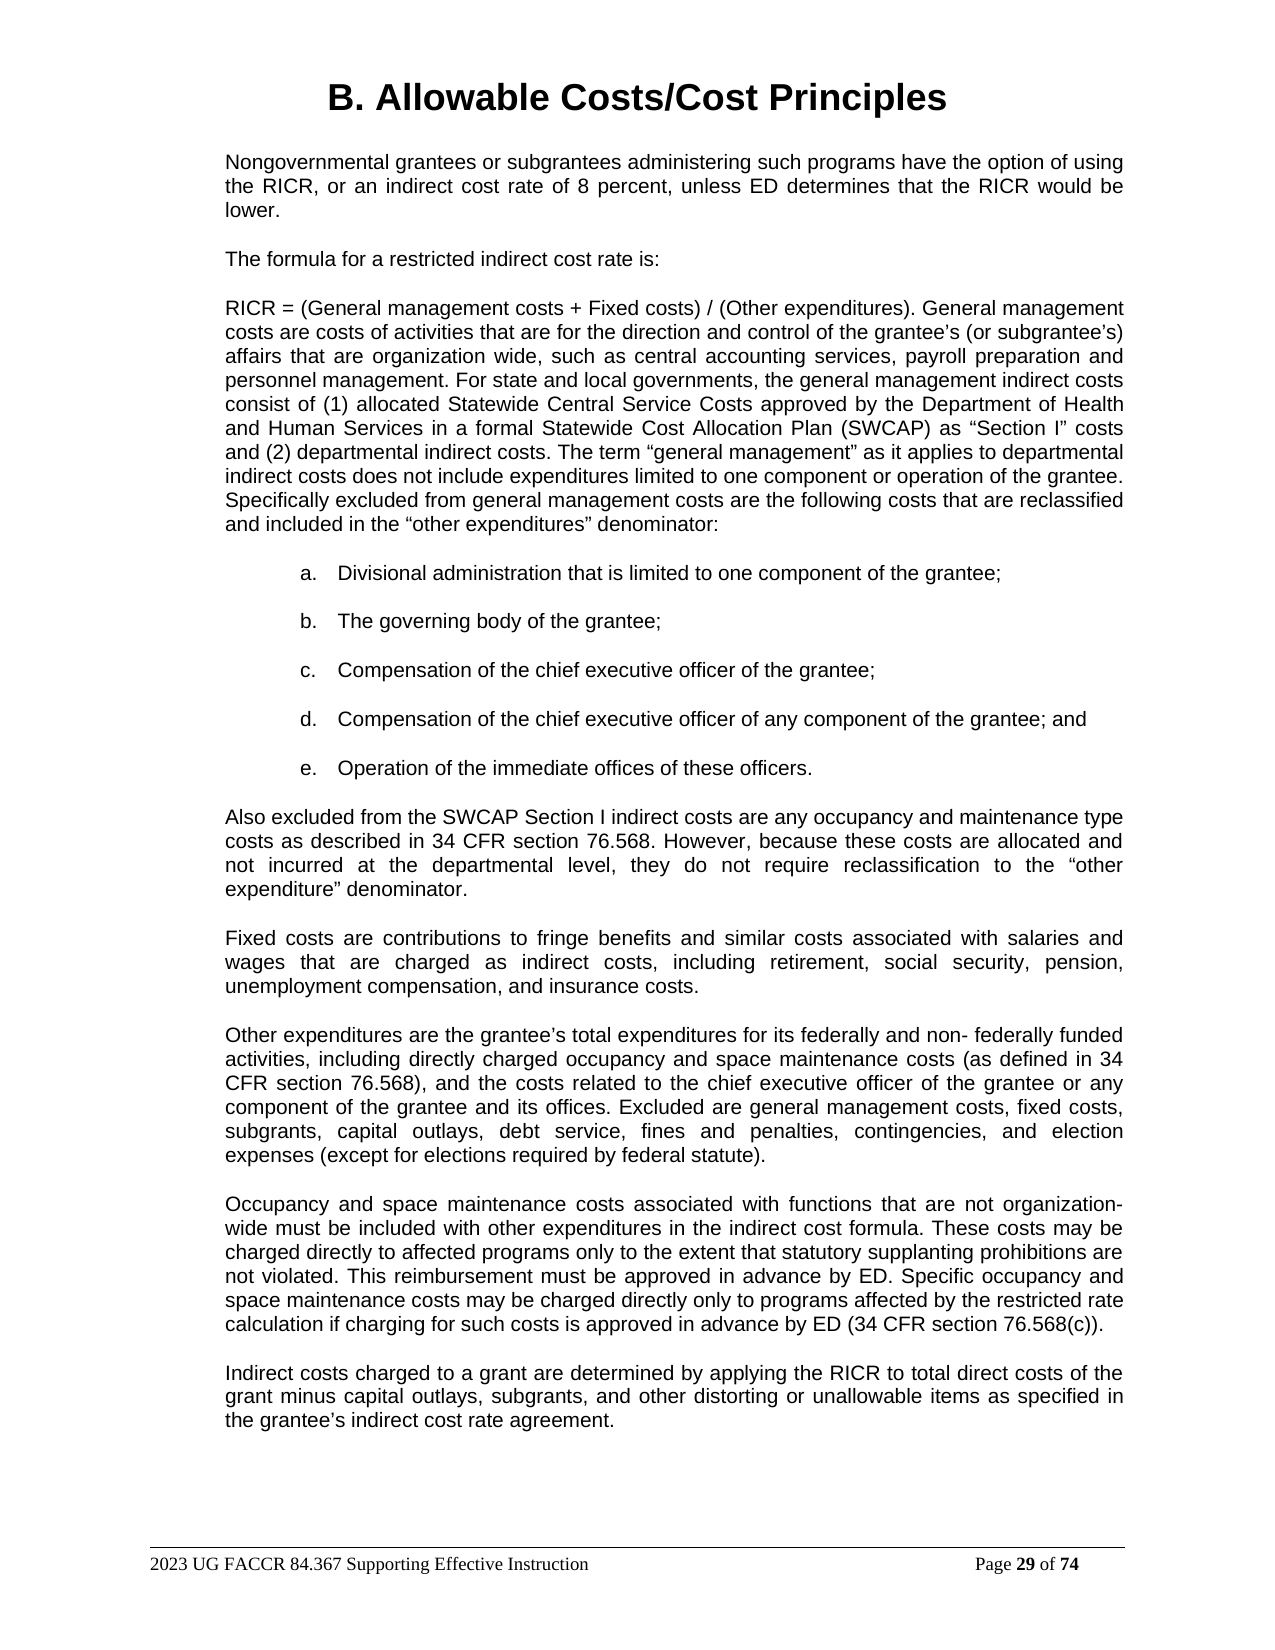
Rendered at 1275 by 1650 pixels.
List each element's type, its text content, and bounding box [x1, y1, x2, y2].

text RICR = (General management costs + Fixed costs) / (Other expenditures). General management costs are costs of activities that are for the direction and control of the grantee’s (or subgrantee’s) affairs that are organization wide, such as central accounting services, payroll preparation and personnel management. For state and local governments, the general management indirect costs consist of (1) allocated Statewide Central Service Costs approved by the Department of Health and Human Services in a formal Statewide Cost Allocation Plan (SWCAP) as “Section I” costs and (2) departmental indirect costs. The term “general management” as it applies to departmental indirect costs does not include expenditures limited to one component or operation of the grantee. Specifically excluded from general management costs are the following costs that are reclassified and included in the “other expenditures” denominator: [225, 296, 1125, 535]
text Indirect costs charged to a grant are determined by applying the RICR to total direct costs of the grant minus capital outlays, subgrants, and other distorting or unallowable items as specified in the grantee’s indirect cost rate agreement. [225, 1360, 1125, 1432]
list Divisional administration that is limited to one component of the grantee; [300, 560, 1125, 584]
text Also excluded from the SWCAP Section I indirect costs are any occupancy and maintenance type costs as described in 34 CFR section 76.568. However, because these costs are allocated and not incurred at the departmental level, they do not require reclassification to the “other expenditure” denominator. [225, 805, 1125, 901]
list Compensation of the chief executive officer of any component of the grantee; and [300, 707, 1125, 731]
list Operation of the immediate offices of these officers. [300, 756, 1125, 780]
list The governing body of the grantee; [300, 609, 1125, 633]
text The formula for a restricted indirect cost rate is: [225, 247, 1125, 271]
text Fixed costs are contributions to fringe benefits and similar costs associated with salaries and wages that are charged as indirect costs, including retirement, social security, pension, unemployment compensation, and insurance costs. [225, 926, 1125, 998]
text Other expenditures are the grantee’s total expenditures for its federally and non- federally funded activities, including directly charged occupancy and space maintenance costs (as defined in 34 CFR section 76.568), and the costs related to the chief executive officer of the grantee or any component of the grantee and its offices. Excluded are general management costs, fixed costs, subgrants, capital outlays, debt service, fines and penalties, contingencies, and election expenses (except for elections required by federal statute). [225, 1023, 1125, 1167]
list Compensation of the chief executive officer of the grantee; [300, 658, 1125, 682]
text Occupancy and space maintenance costs associated with functions that are not organization-wide must be included with other expenditures in the indirect cost formula. These costs may be charged directly to affected programs only to the extent that statutory supplanting prohibitions are not violated. This reimbursement must be approved in advance by ED. Specific occupancy and space maintenance costs may be charged directly only to programs affected by the restricted rate calculation if charging for such costs is approved in advance by ED (34 CFR section 76.568(c)). [225, 1192, 1125, 1335]
text Nongovernmental grantees or subgrantees administering such programs have the option of using the RICR, or an indirect cost rate of 8 percent, unless ED determines that the RICR would be lower. [225, 150, 1125, 222]
